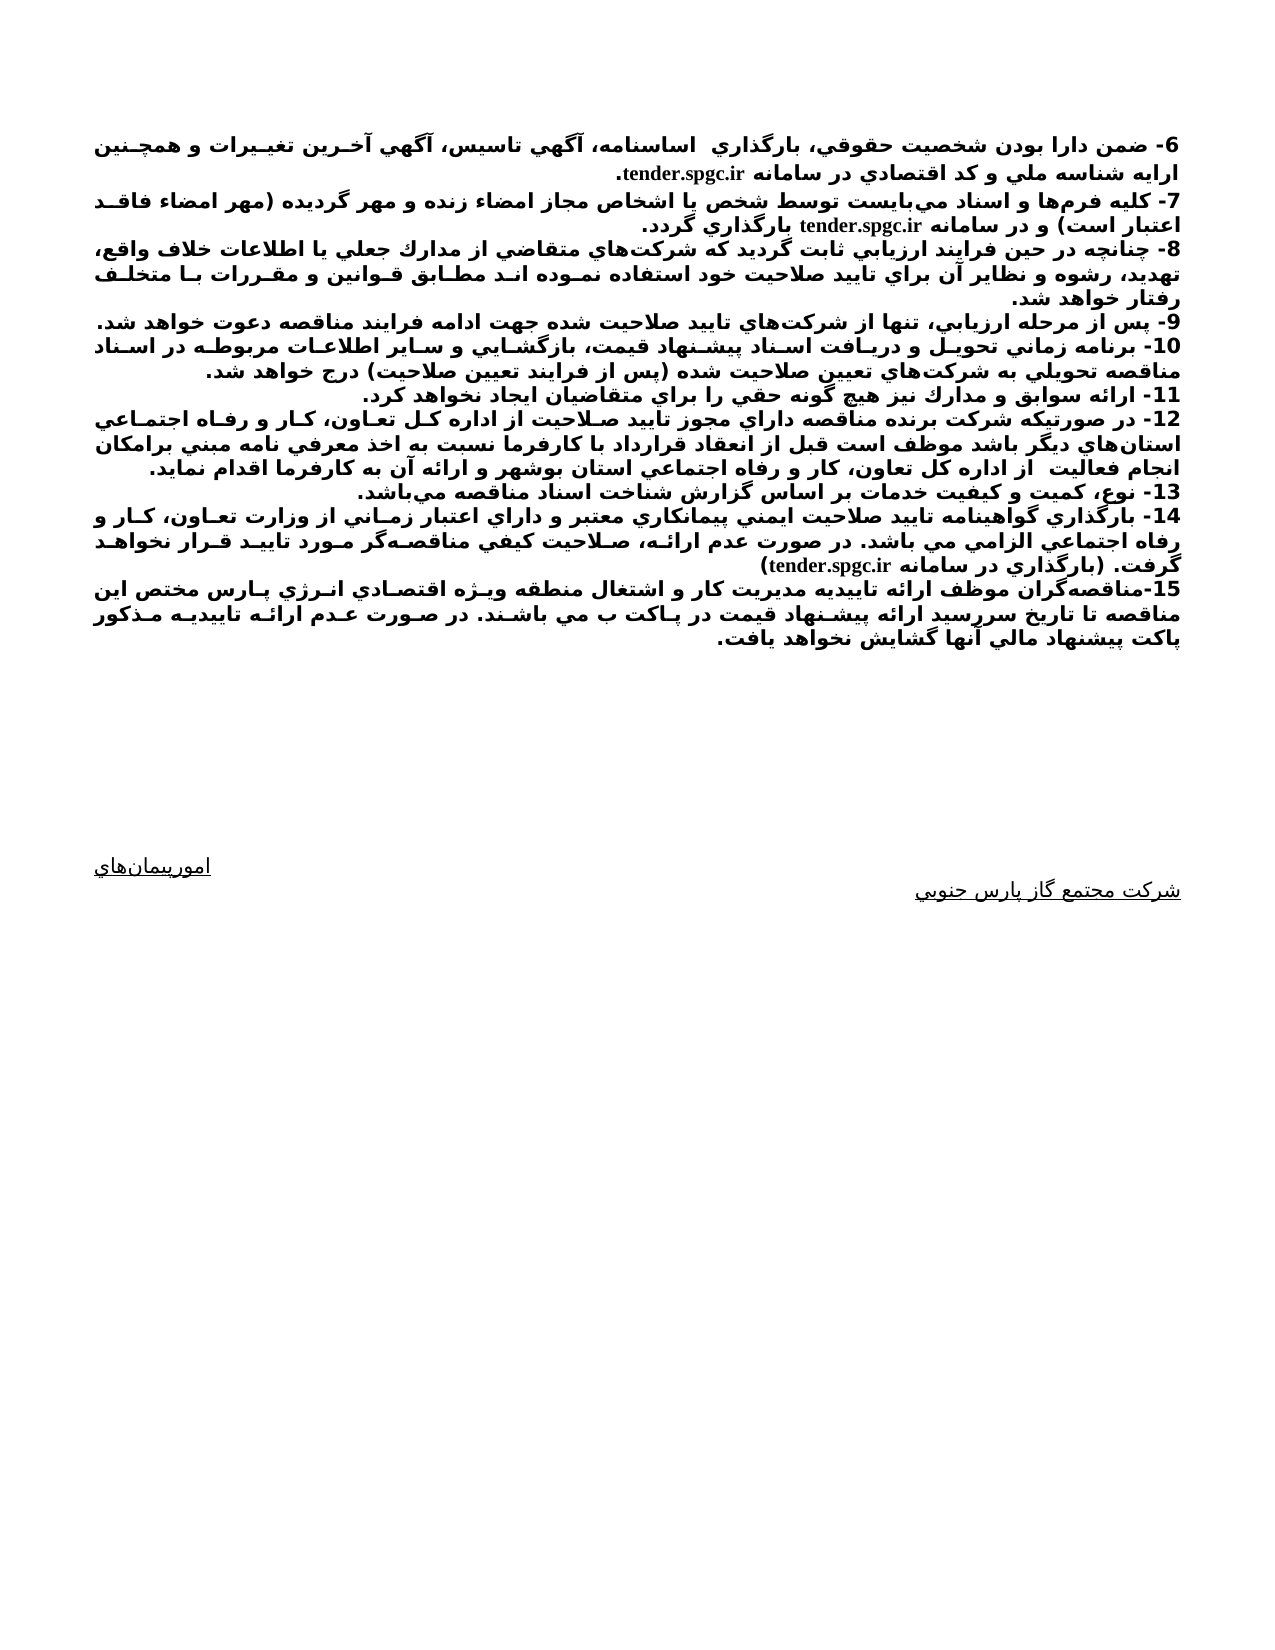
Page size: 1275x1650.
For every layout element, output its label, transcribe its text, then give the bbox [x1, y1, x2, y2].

text 7- كليه فرم‌ها و اسناد مي‌بايست توسط شخص يا اشخاص مجاز امضاء زنده و مهر گرديده (مهر امضاء فاقد اعتبار است) و در سامانه tender.spgc.ir بارگذاري گردد. [94, 189, 1181, 237]
text 9- پس از مرحله ارزيابي، تنها از شركت‌هاي تاييد صلاحيت شده جهت ادامه فرايند مناقصه دعوت خواهد شد. [94, 310, 1181, 334]
text 12- در صورتيكه شركت برنده مناقصه داراي مجوز تاييد صلاحيت از اداره كل تعاون، كار و رفاه اجتماعي استان‌هاي ديگر باشد موظف است قبل از انعقاد قرارداد با كارفرما نسبت به اخذ معرفي نامه مبني برامكان انجام فعاليت از اداره كل تعاون، كار و رفاه اجتماعي استان بوشهر و ارائه آن به كارفرما اقدام نمايد. [94, 407, 1181, 480]
text 13- نوع، كميت و كيفيت خدمات بر اساس گزارش شناخت اسناد مناقصه مي‌باشد. [94, 480, 1181, 504]
text 6- ضمن دارا بودن شخصيت حقوقي، بارگذاري اساسنامه، آگهي تاسيس، آگهي آخرين تغييرات و همچنين ارايه شناسه ملي و كد اقتصادي در سامانه tender.spgc.ir. [94, 133, 1179, 185]
text 10- برنامه زماني تحويل و دريافت اسناد پيشنهاد قيمت، بازگشايي و ساير اطلاعات مربوطه در اسناد مناقصه تحويلي به شركت‌هاي تعيين صلاحيت شده (پس از فرايند تعيين صلاحيت) درج خواهد شد. [94, 334, 1181, 383]
text 8- چنانچه در حين فرايند ارزيابي ثابت گرديد كه شركت‌هاي متقاضي از مدارك جعلي يا اطلاعات خلاف واقع، تهديد، رشوه و نظاير آن براي تاييد صلاحيت خود استفاده نموده اند مطابق قوانين و مقررات با متخلف رفتار خواهد شد. [94, 237, 1181, 310]
text 15-مناقصه‌گران موظف ارائه تاييديه مديريت كار و اشتغال منطقه ويژه اقتصادي انرژي پارس مختص اين مناقصه تا تاريخ سررسيد ارائه پيشنهاد قيمت در پاكت ب مي باشند. در صورت عدم ارائه تاييديه مذكور پاكت پيشنهاد مالي آنها گشايش نخواهد يافت. [94, 577, 1181, 650]
text 11- ارائه سوابق و مدارك نيز هيچ گونه حقي را براي متقاضيان ايجاد نخواهد كرد. [94, 383, 1181, 407]
text امورپيمان‌هاي شركت مجتمع گاز پارس جنوبي [94, 854, 1181, 903]
text 14- بارگذاري گواهينامه تاييد صلاحيت ايمني پيمانكاري معتبر و داراي اعتبار زماني از وزارت تعاون، كار و رفاه اجتماعي الزامي مي باشد. در صورت عدم ارائه، صلاحيت كيفي مناقصه‌گر مورد تاييد قرار نخواهد گرفت. (بارگذاري در سامانه tender.spgc.ir) [94, 504, 1181, 577]
